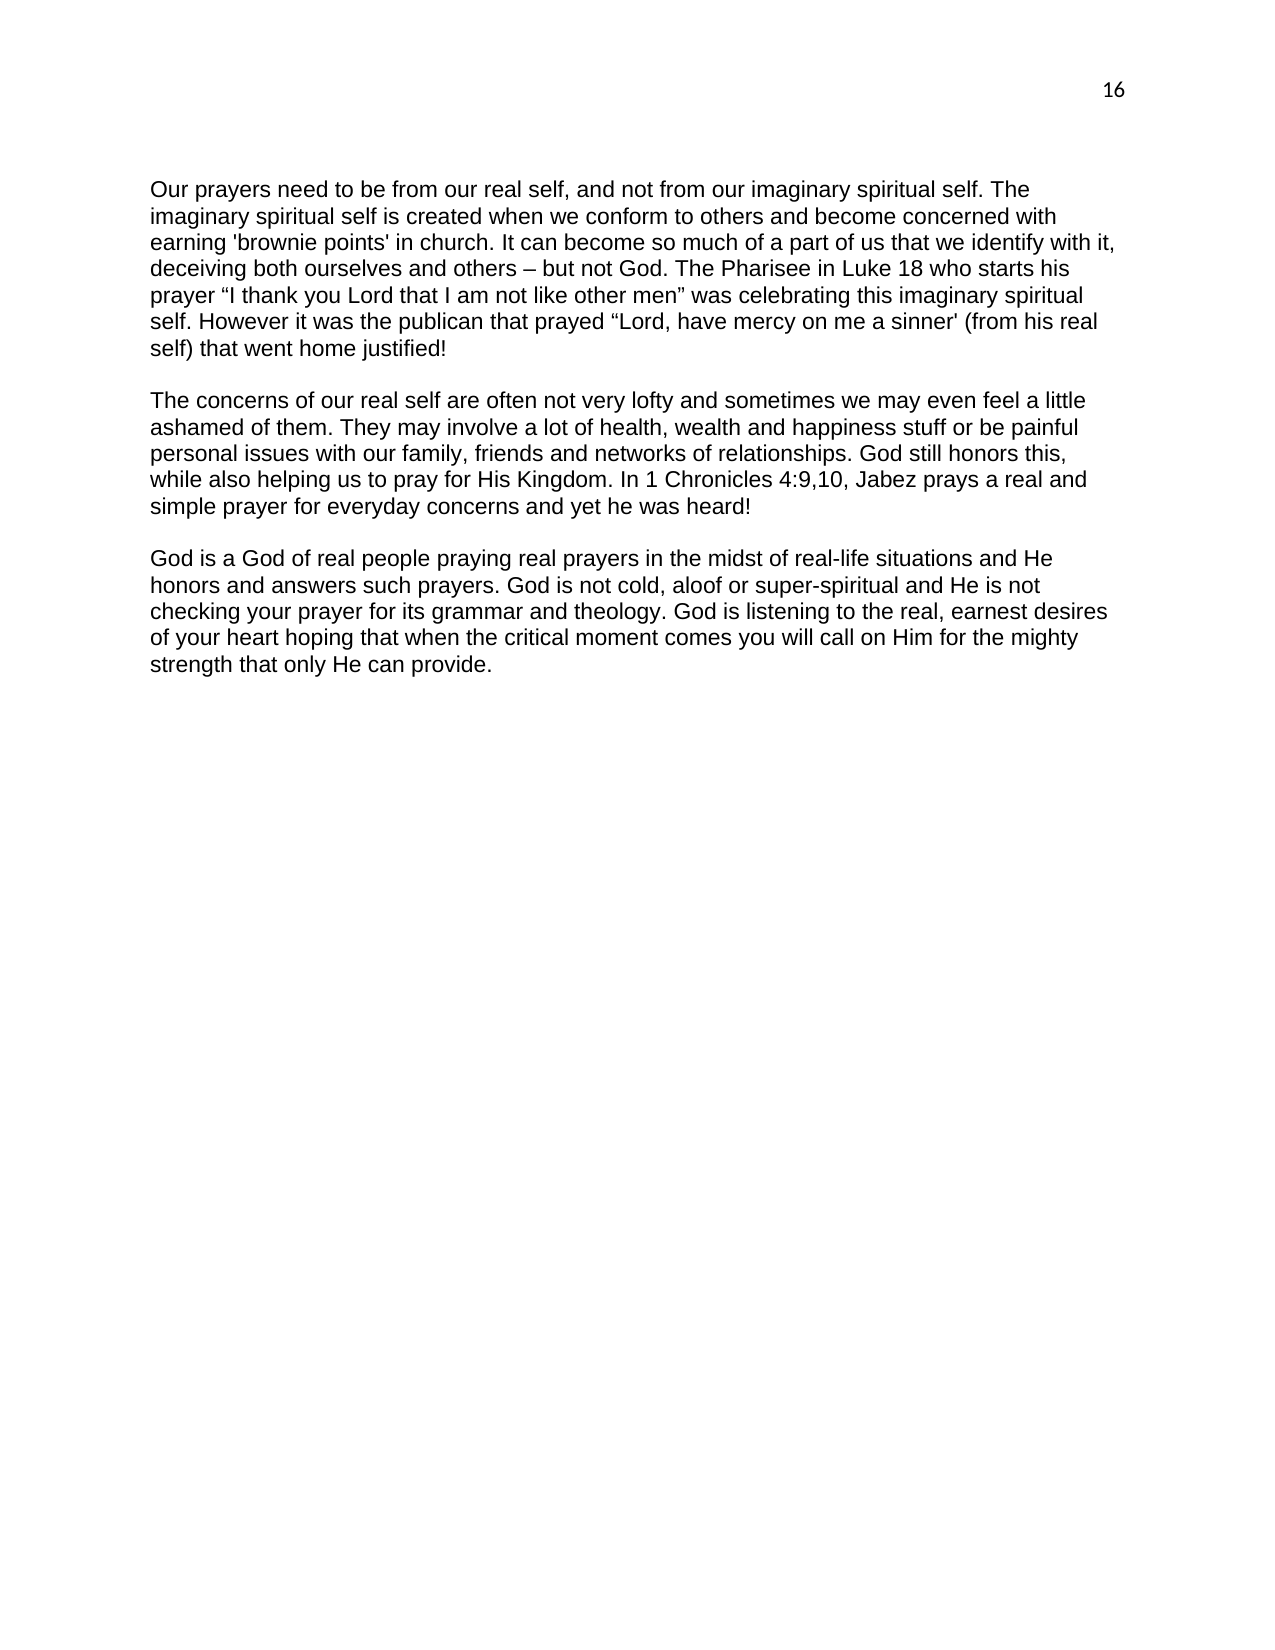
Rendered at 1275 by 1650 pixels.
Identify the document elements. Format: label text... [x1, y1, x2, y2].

text God is a God of real people praying real prayers in the midst of real-life situations and He honors and answers such prayers. God is not cold, aloof or super-spiritual and He is not checking your prayer for its grammar and theology. God is listening to the real, earnest desires of your heart hoping that when the critical moment comes you will call on Him for the mighty strength that only He can provide. [150, 545, 1125, 677]
text Our prayers need to be from our real self, and not from our imaginary spiritual self. The imaginary spiritual self is created when we conform to others and become concerned with earning 'brownie points' in church. It can become so much of a part of us that we identify with it, deceiving both ourselves and others – but not God. The Pharisee in Luke 18 who starts his prayer “I thank you Lord that I am not like other men” was celebrating this imaginary spiritual self. However it was the publican that prayed “Lord, have mercy on me a sinner' (from his real self) that went home justified! [150, 176, 1125, 361]
text The concerns of our real self are often not very lofty and sometimes we may even feel a little ashamed of them. They may involve a lot of health, wealth and happiness stuff or be painful personal issues with our family, friends and networks of relationships. God still honors this, while also helping us to pray for His Kingdom. In 1 Chronicles 4:9,10, Jabez prays a real and simple prayer for everyday concerns and yet he was heard! [150, 387, 1125, 519]
